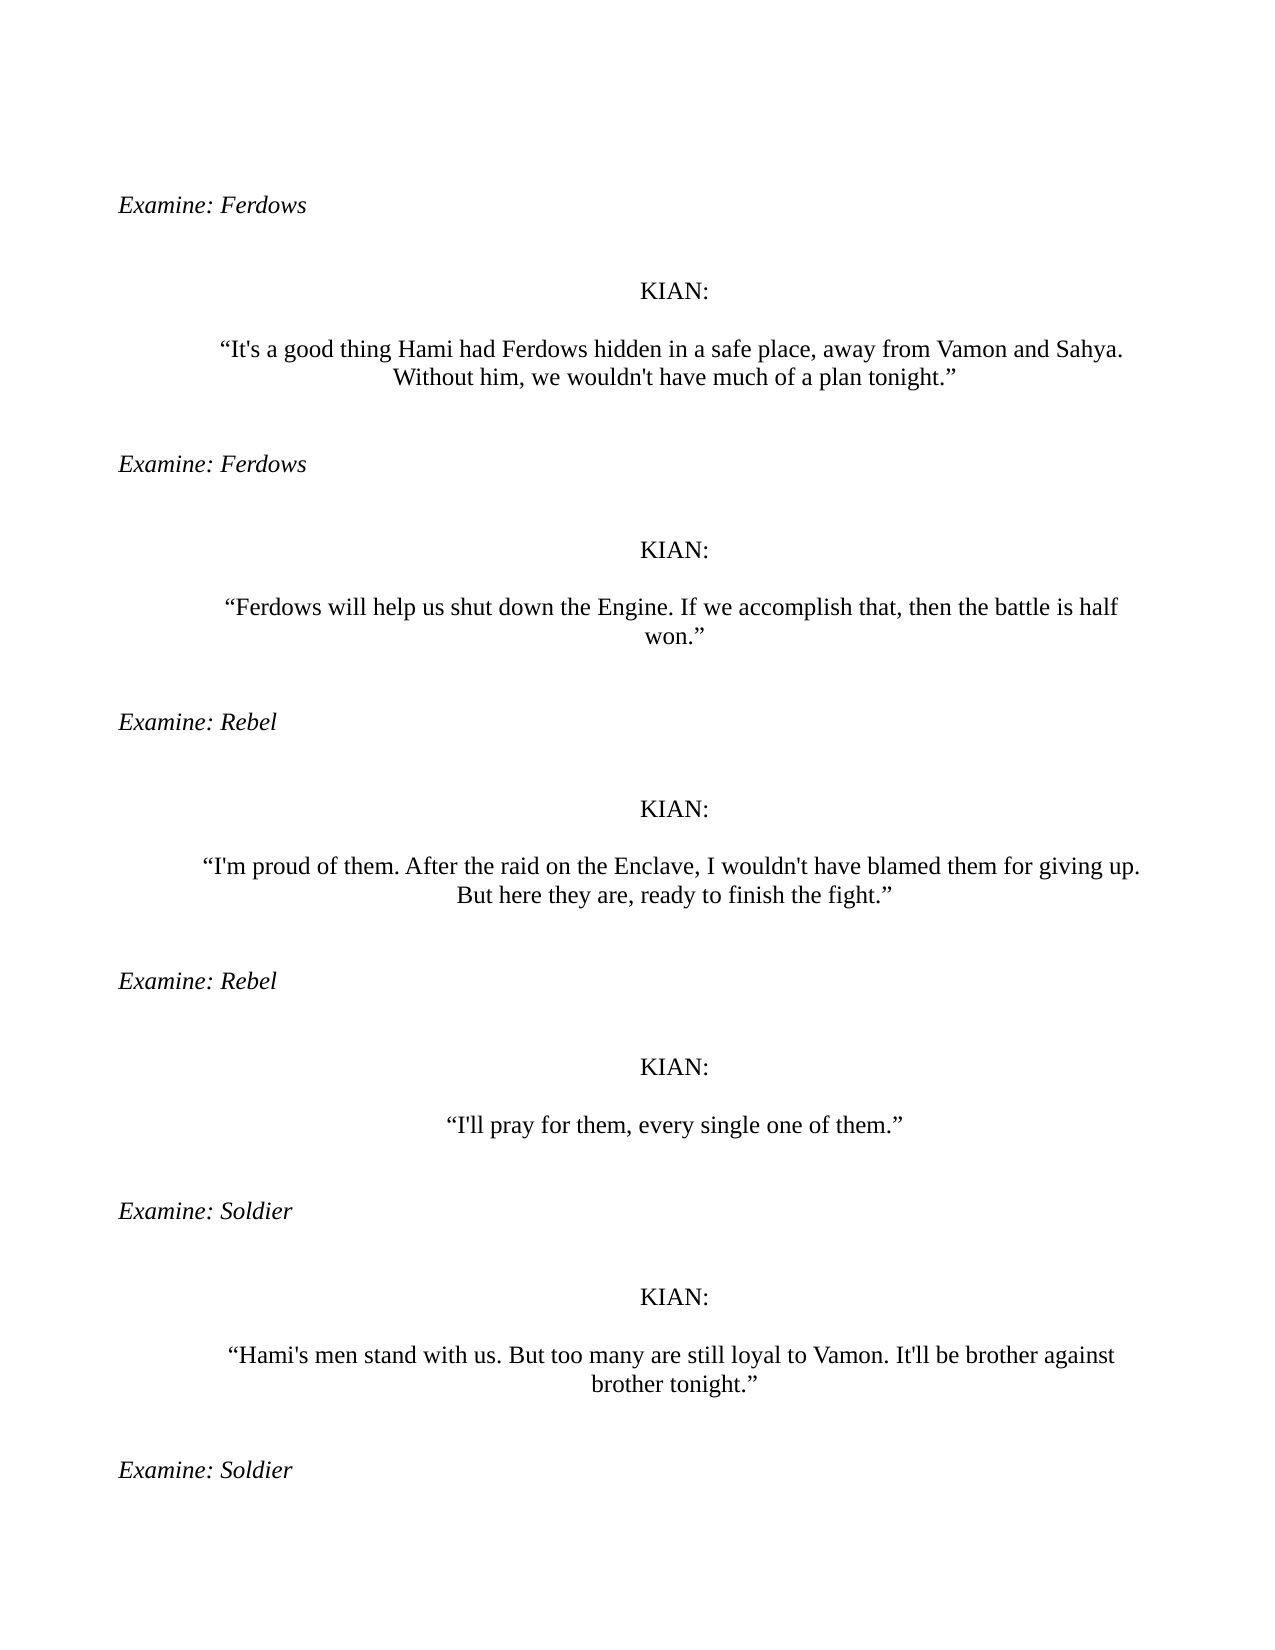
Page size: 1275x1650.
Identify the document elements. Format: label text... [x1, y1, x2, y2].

text KIAN: [118, 276, 1157, 305]
text KIAN: [118, 794, 1157, 822]
text Examine: Soldier [118, 1455, 1157, 1484]
text Examine: Ferdows [118, 449, 1157, 477]
text KIAN: [118, 1282, 1157, 1311]
text Examine: Ferdows [118, 190, 1157, 219]
text Examine: Soldier [118, 1196, 1157, 1225]
text KIAN: [118, 1052, 1157, 1081]
text KIAN: [118, 535, 1157, 564]
text Examine: Rebel [118, 966, 1157, 995]
text “It's a good thing Hami had Ferdows hidden in a safe place, away from Vamon and Sahya. Without him, we wouldn't have much of a plan tonight.” [118, 334, 1157, 391]
text “I'm proud of them. After the raid on the Enclave, I wouldn't have blamed them for giving up. But here they are, ready to finish the fight.” [118, 851, 1157, 909]
text “I'll pray for them, every single one of them.” [118, 1110, 1157, 1139]
text “Ferdows will help us shut down the Engine. If we accomplish that, then the battle is half won.” [118, 592, 1157, 650]
text Examine: Rebel [118, 707, 1157, 736]
text “Hami's men stand with us. But too many are still loyal to Vamon. It'll be brother against brother tonight.” [118, 1340, 1157, 1397]
